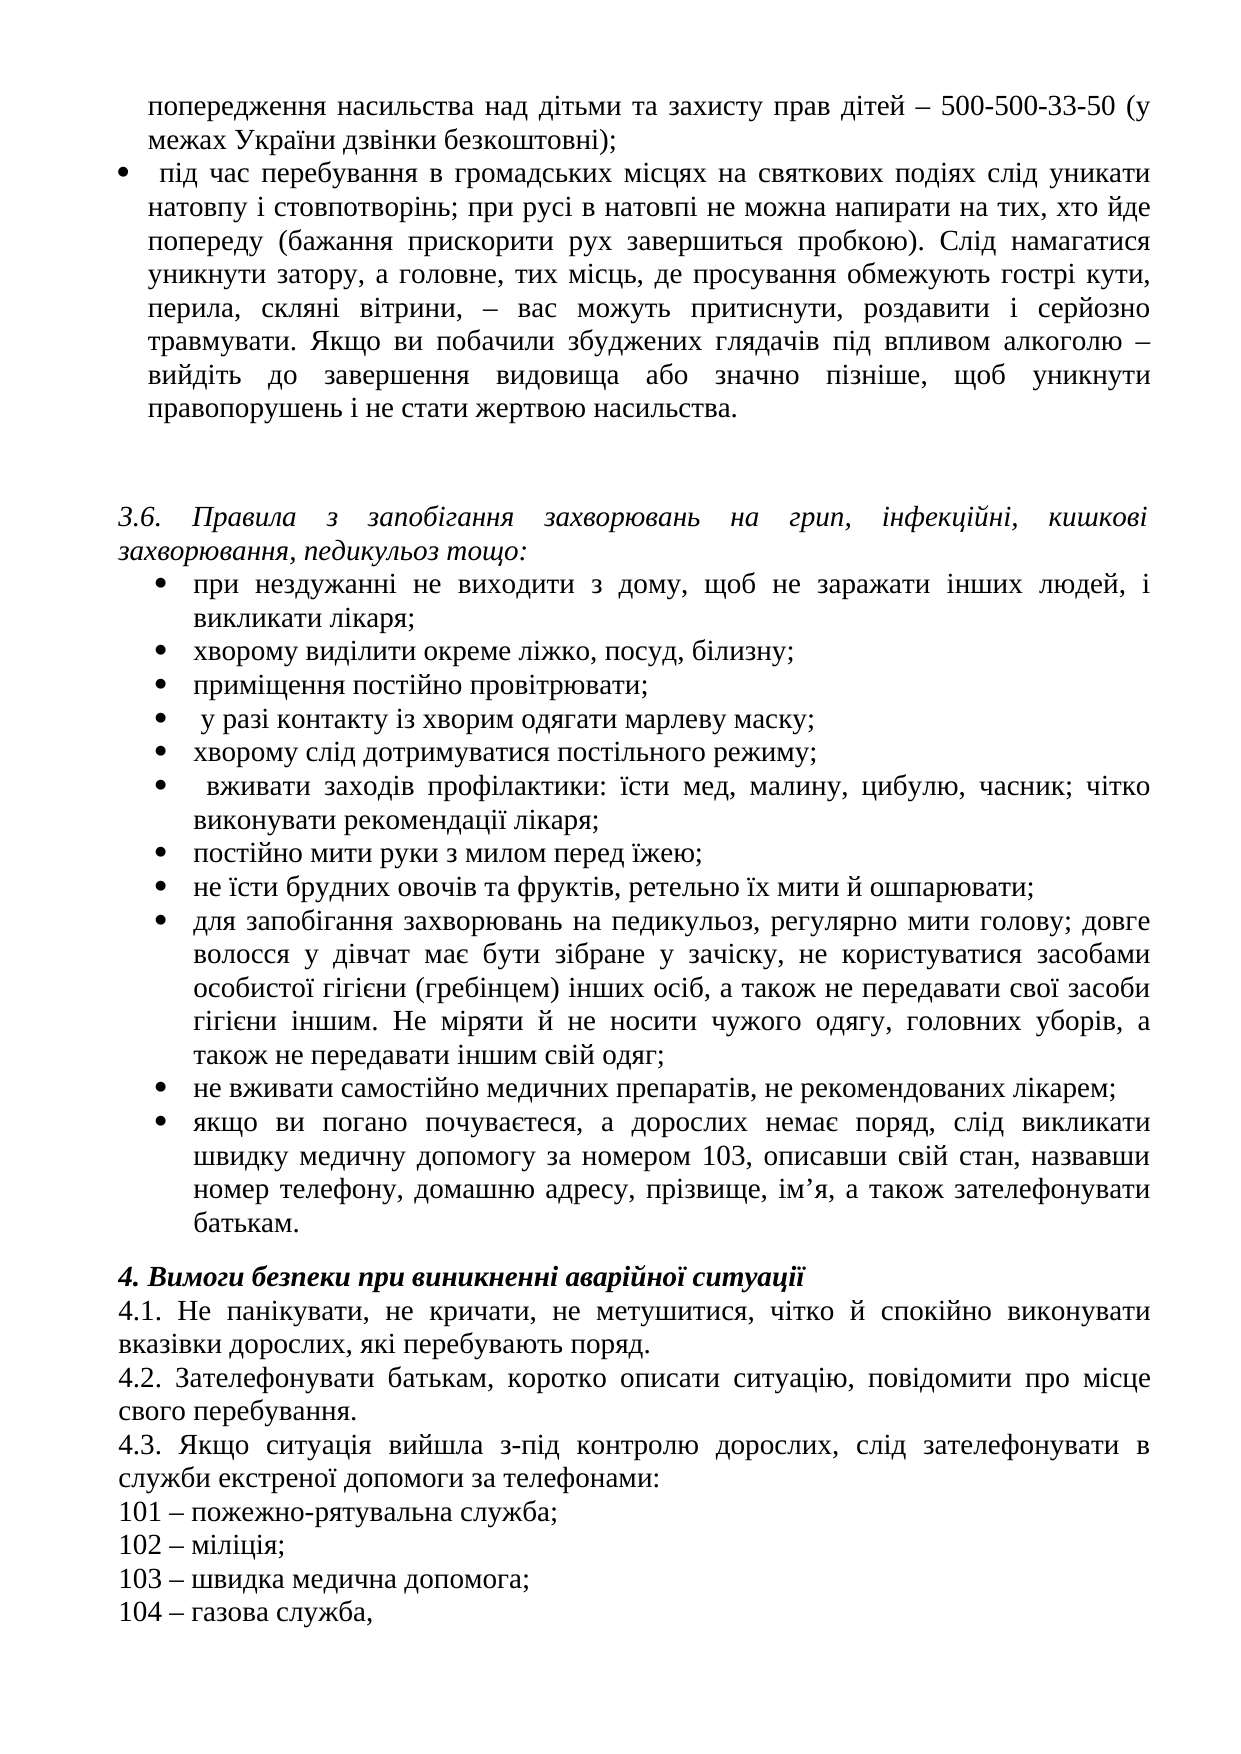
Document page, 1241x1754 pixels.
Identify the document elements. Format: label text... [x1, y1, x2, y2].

text 4.1. Не панікувати, не кричати, не метушитися, чітко й спокійно виконувати вказівки дорослих, які перебувають поряд. [118, 1293, 1152, 1360]
list хворому слід дотримуватися постільного режиму; [156, 734, 1152, 768]
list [118, 88, 1152, 156]
text 103 – швидка медична допомога; [118, 1561, 1152, 1594]
list не вживати самостійно медичних препаратів, не рекомендованих лікарем; [156, 1070, 1152, 1104]
text 101 – пожежно-рятувальна служба; [118, 1494, 1152, 1527]
list для запобігання захворювань на педикульоз, регулярно мити голову; довге волосся у дівчат має бути зібране у зачіску, не користуватися засобами особистої гігієни (гребінцем) інших осіб, а також не передавати свої засоби гігієни іншим. Не міряти й не носити чужого одягу, головних уборів, а також не передавати іншим свій одяг; [156, 903, 1152, 1070]
text 4.3. Якщо ситуація вийшла з-під контролю дорослих, слід зателефонувати в служби екстреної допомоги за телефонами: [118, 1427, 1152, 1494]
text 4. Вимоги безпеки при виникненні аварійної ситуації [118, 1259, 1152, 1293]
list під час перебування в громадських місцях на святкових подіях слід уникати натовпу і стовпотворінь; при русі в натовпі не можна напирати на тих, хто йде попереду (бажання прискорити рух завершиться пробкою). Слід намагатися уникнути затору, а головне, тих місць, де просування обмежують гострі кути, перила, скляні вітрини, – вас можуть притиснути, роздавити і серйозно травмувати. Якщо ви побачили збуджених глядачів під впливом алкоголю – вийдіть до завершення видовища або значно пізніше, щоб уникнути правопорушень і не стати жертвою насильства. [118, 156, 1152, 424]
text 104 – газова служба, [118, 1594, 1152, 1628]
list якщо ви погано почуваєтеся, а дорослих немає поряд, слід викликати швидку медичну допомогу за номером 103, описавши свій стан, назвавши номер телефону, домашню адресу, прізвище, ім’я, а також зателефонувати батькам. [156, 1104, 1152, 1238]
list приміщення постійно провітрювати; [156, 667, 1152, 701]
text 4.2. Зателефонувати батькам, коротко описати ситуацію, повідомити про місце свого перебування. [118, 1360, 1152, 1427]
list хворому виділити окреме ліжко, посуд, білизну; [156, 633, 1152, 667]
text 3.6. Правила з запобігання захворювань на грип, інфекційні, кишкові захворювання, педикульоз тощо: [118, 499, 1152, 566]
list вживати заходів профілактики: їсти мед, малину, цибулю, часник; чітко виконувати рекомендації лікаря; [156, 768, 1152, 835]
list у разі контакту із хворим одягати марлеву маску; [156, 701, 1152, 734]
list при нездужанні не виходити з дому, щоб не заражати інших людей, і викликати лікаря; [156, 566, 1152, 633]
text 102 – міліція; [118, 1527, 1152, 1561]
list не їсти брудних овочів та фруктів, ретельно їх мити й ошпарювати; [156, 869, 1152, 903]
list постійно мити руки з милом перед їжею; [156, 835, 1152, 869]
